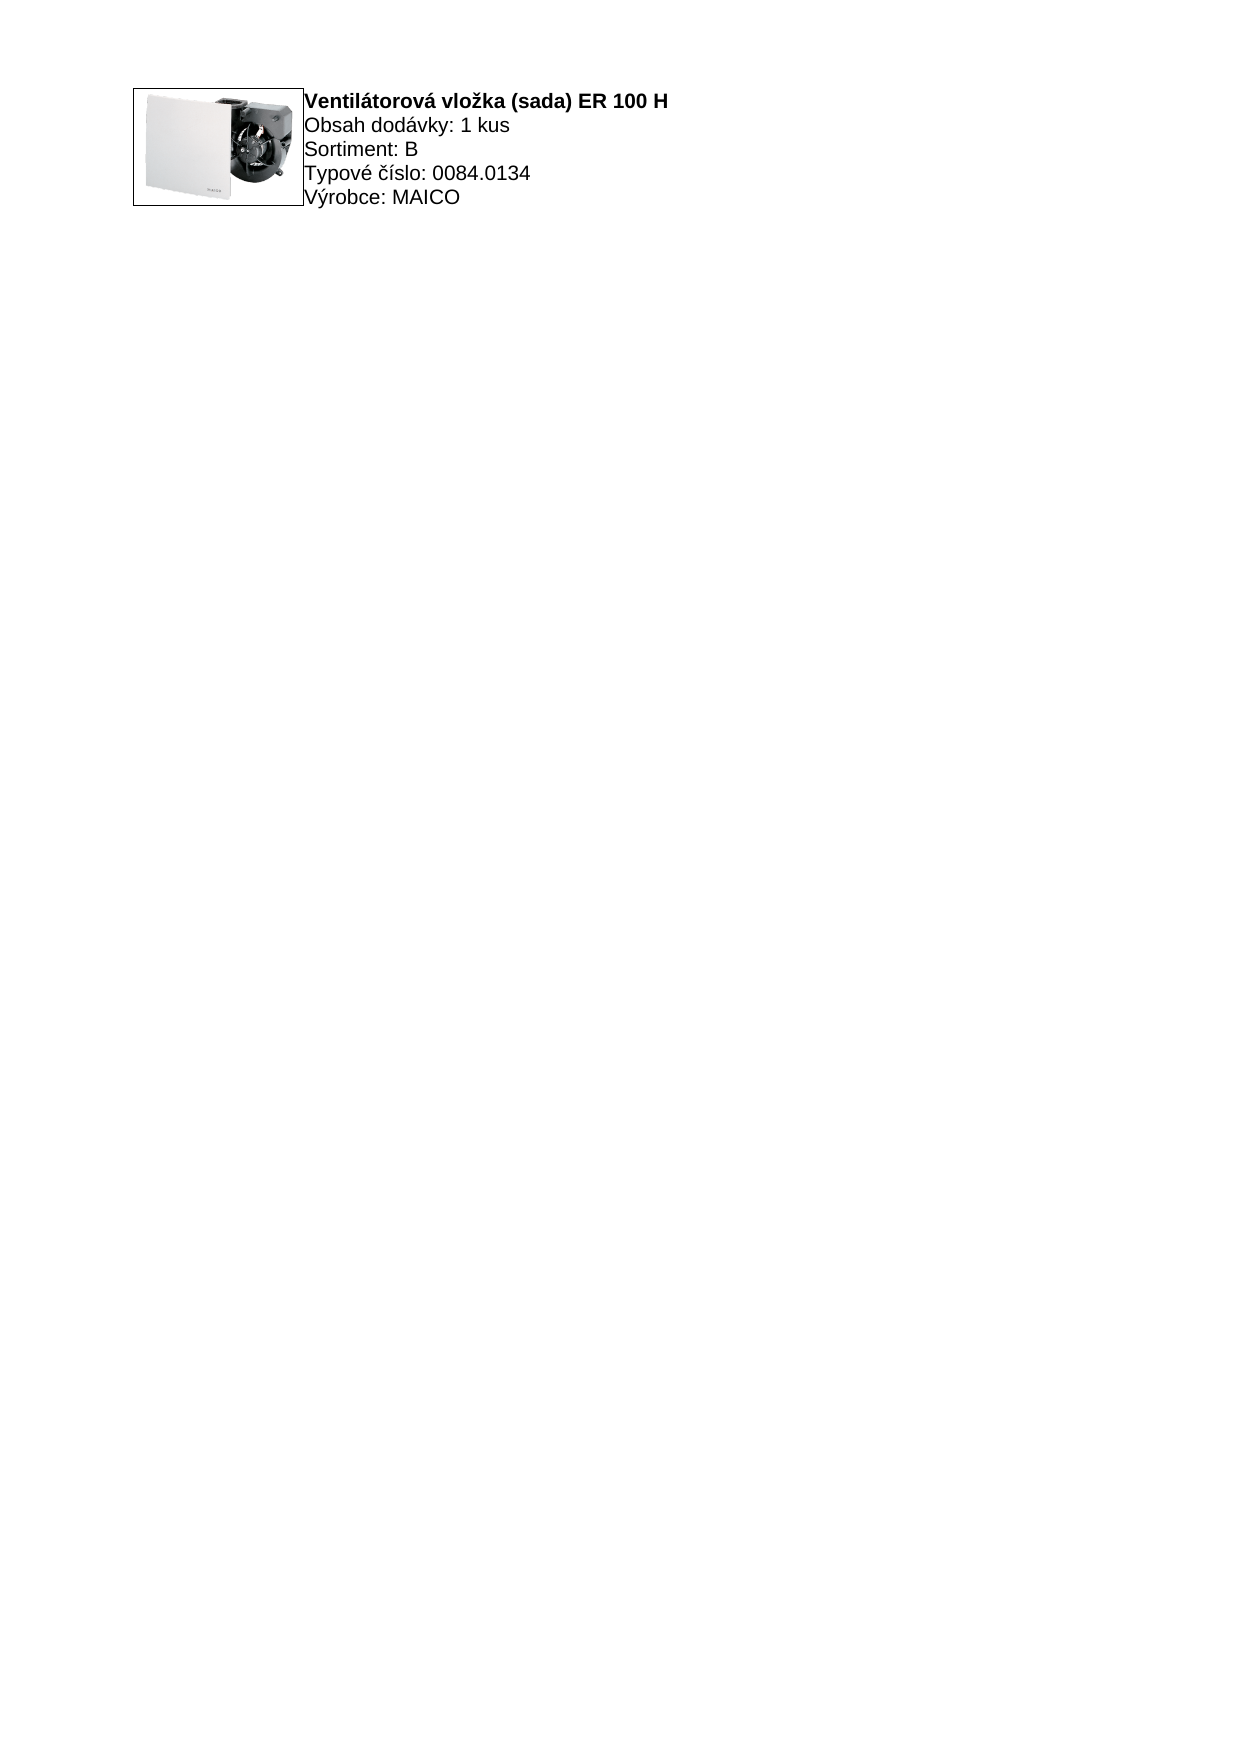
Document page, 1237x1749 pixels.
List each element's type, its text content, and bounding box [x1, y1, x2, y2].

text Ventilátorová vložka (sada) ER 100 HObsah dodávky: 1 kusSortiment: B Typové číslo: 0084.0134Výrobce: MAICO [133, 89, 1148, 208]
picture [134, 89, 303, 205]
